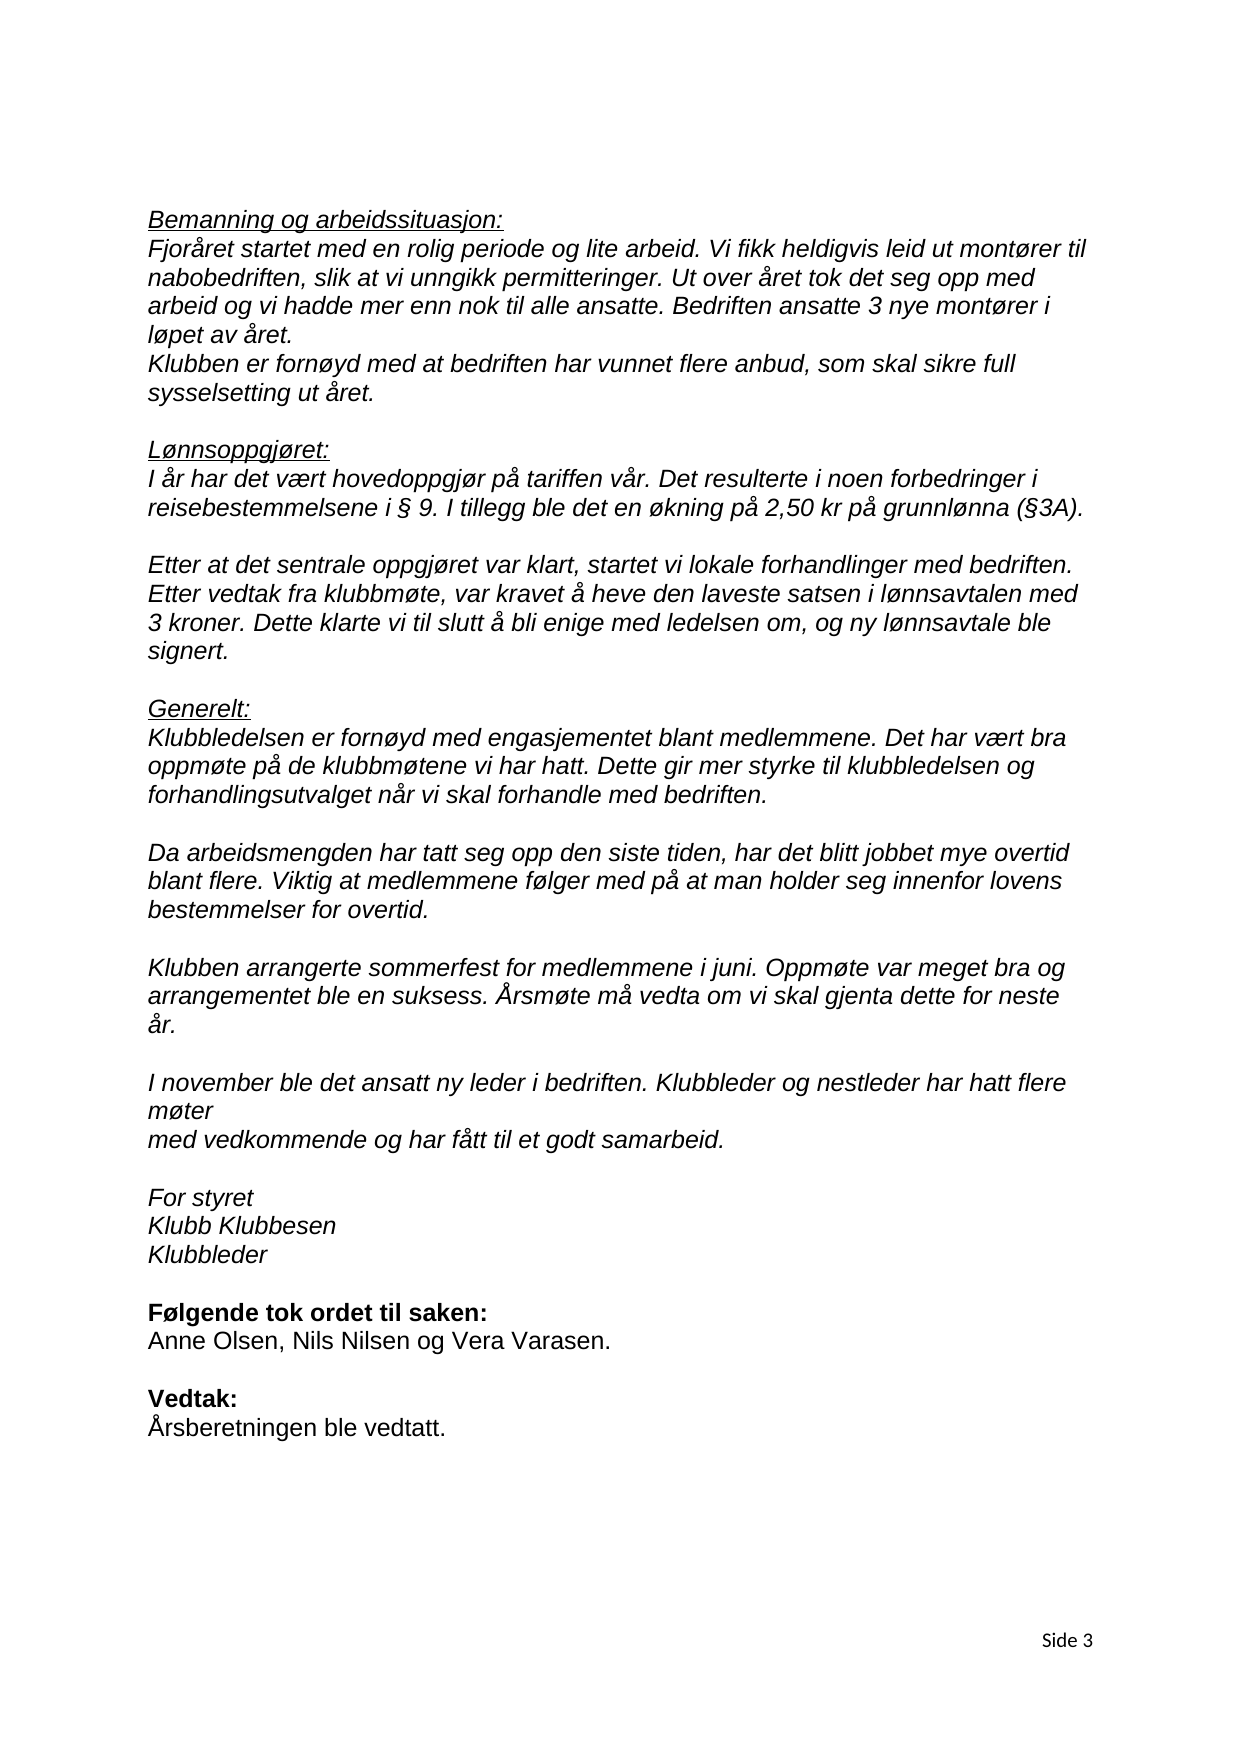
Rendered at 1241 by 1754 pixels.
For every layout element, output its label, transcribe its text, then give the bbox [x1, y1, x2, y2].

text Klubben er fornøyd med at bedriften har vunnet flere anbud, som skal sikre full sysselsetting ut året. [148, 349, 1093, 406]
text Klubben arrangerte sommerfest for medlemmene i juni. Oppmøte var meget bra og arrangementet ble en suksess. Årsmøte må vedta om vi skal gjenta dette for neste år. [148, 953, 1093, 1039]
text Årsberetningen ble vedtatt. [148, 1413, 1093, 1441]
text Fjoråret startet med en rolig periode og lite arbeid. Vi fikk heldigvis leid ut montører til nabobedriften, slik at vi unngikk permitteringer. Ut over året tok det seg opp med arbeid og vi hadde mer enn nok til alle ansatte. Bedriften ansatte 3 nye montører i løpet av året. [148, 234, 1093, 349]
text Generelt: [148, 694, 1093, 723]
text Etter at det sentrale oppgjøret var klart, startet vi lokale forhandlinger med bedriften. Etter vedtak fra klubbmøte, var kravet å heve den laveste satsen i lønnsavtalen med 3 kroner. Dette klarte vi til slutt å bli enige med ledelsen om, og ny lønnsavtale ble signert. [148, 550, 1093, 665]
text Klubb Klubbesen [148, 1211, 1093, 1240]
text I år har det vært hovedoppgjør på tariffen vår. Det resulterte i noen forbedringer i reisebestemmelsene i § 9. I tillegg ble det en økning på 2,50 kr på grunnlønna (§3A). [148, 464, 1093, 521]
text Klubbleder [148, 1240, 1093, 1269]
text Vedtak: [148, 1384, 1093, 1413]
text med vedkommende og har fått til et godt samarbeid. [148, 1125, 1093, 1154]
text Klubbledelsen er fornøyd med engasjementet blant medlemmene. Det har vært bra oppmøte på de klubbmøtene vi har hatt. Dette gir mer styrke til klubbledelsen og forhandlingsutvalget når vi skal forhandle med bedriften. [148, 723, 1093, 809]
text Bemanning og arbeidssituasjon: [148, 205, 1093, 234]
text Lønnsoppgjøret: [148, 435, 1093, 464]
text Anne Olsen, Nils Nilsen og Vera Varasen. [148, 1326, 1093, 1355]
text For styret [148, 1183, 1093, 1211]
text Da arbeidsmengden har tatt seg opp den siste tiden, har det blitt jobbet mye overtid blant flere. Viktig at medlemmene følger med på at man holder seg innenfor lovens bestemmelser for overtid. [148, 838, 1093, 924]
text I november ble det ansatt ny leder i bedriften. Klubbleder og nestleder har hatt flere møter [148, 1068, 1093, 1125]
text Følgende tok ordet til saken: [148, 1298, 1093, 1326]
